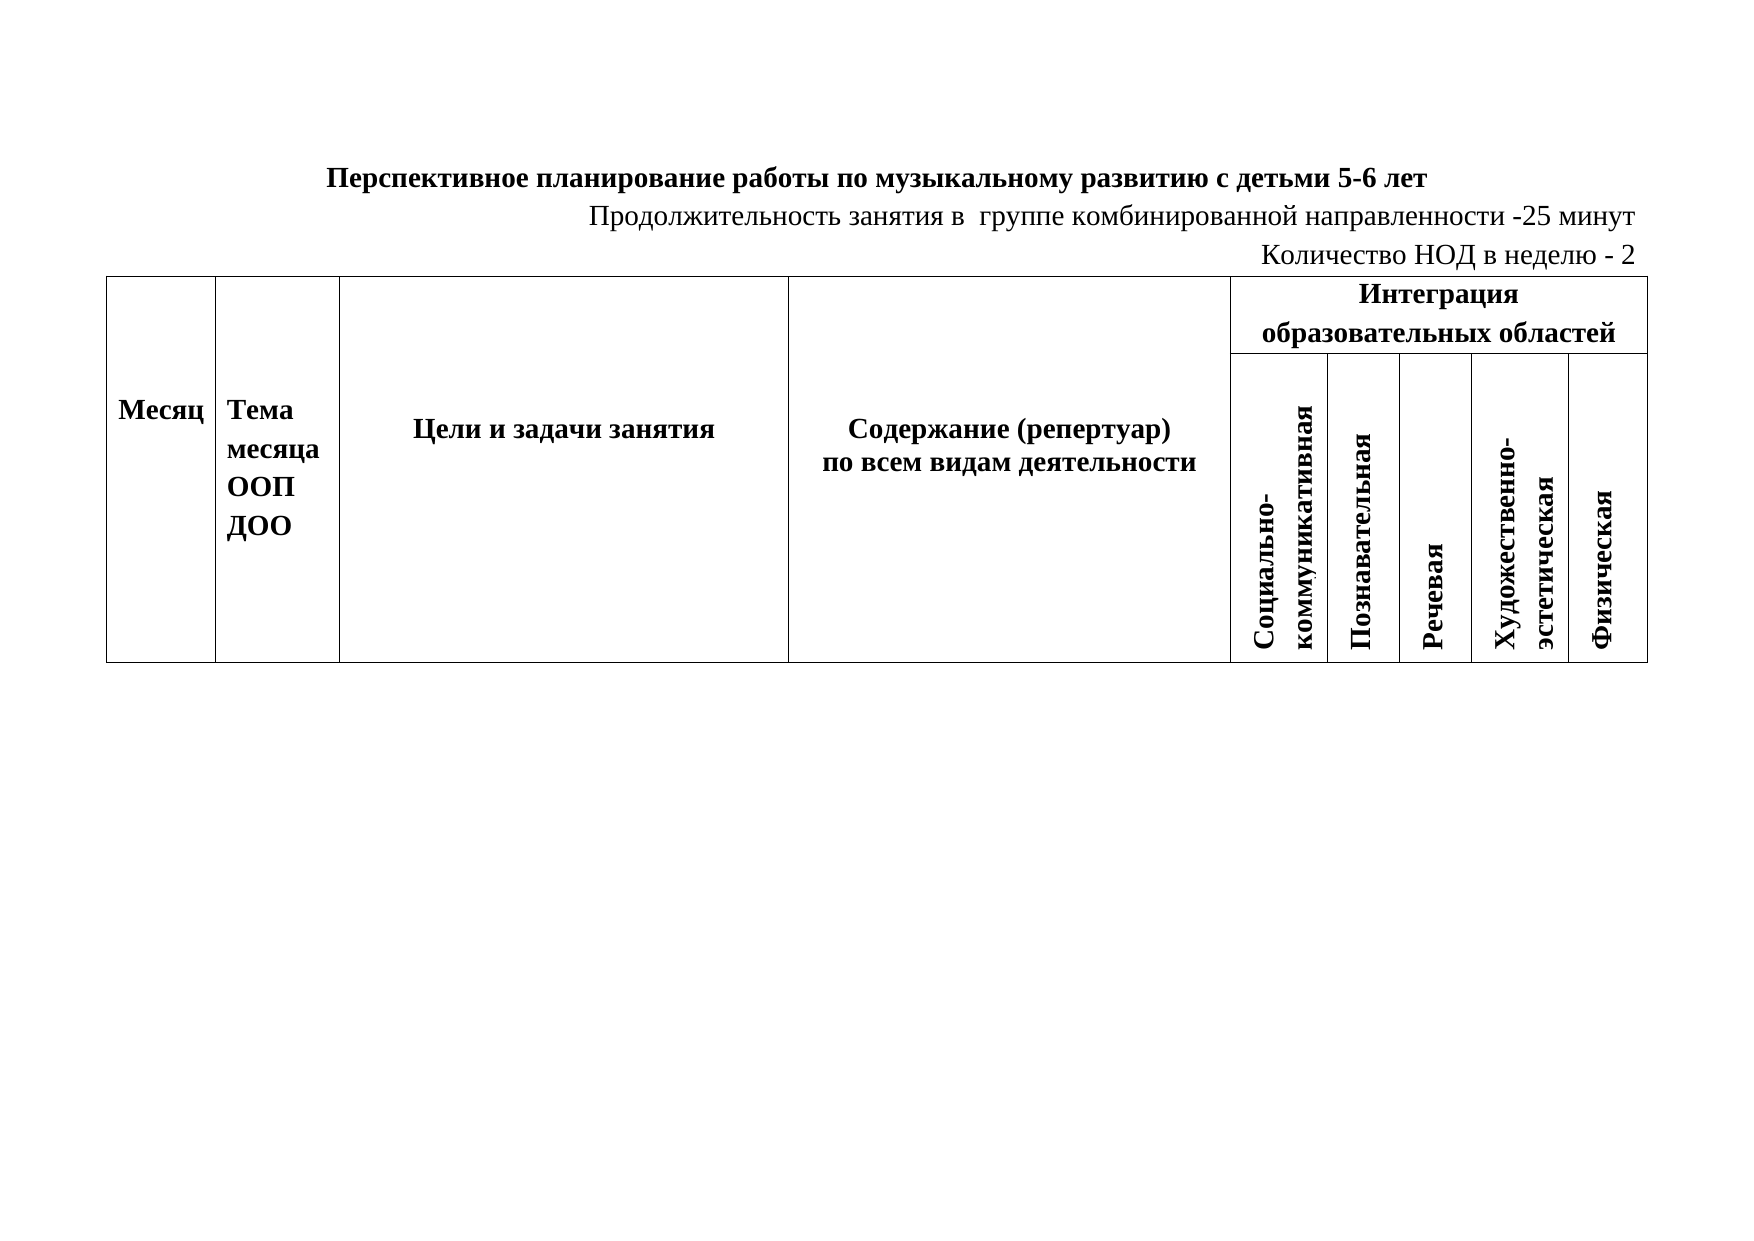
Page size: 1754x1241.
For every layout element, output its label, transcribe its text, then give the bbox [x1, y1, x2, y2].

table_header Содержание (репертуар) по всем видам деятельности [789, 277, 1230, 662]
text Перспективное планирование работы по музыкальному развитию с детьми 5-6 лет [118, 160, 1636, 193]
table_cell Художественно-эстетическая [1472, 354, 1568, 662]
text Количество НОД в неделю - 2 [118, 237, 1636, 271]
table_header Цели и задачи занятия [340, 277, 788, 662]
table_cell Речевая [1400, 354, 1471, 662]
text Продолжительность занятия в группе комбинированной направленности -25 минут [118, 198, 1636, 232]
table_header Интеграция образовательных областей [1231, 277, 1647, 353]
table_cell Социально-коммуникативная [1231, 354, 1327, 662]
table_cell Физическая [1569, 354, 1647, 662]
table_header Месяц [107, 277, 215, 662]
table_header Тема месяца ООП ДОО [216, 277, 339, 662]
table_cell Познавательная [1328, 354, 1399, 662]
